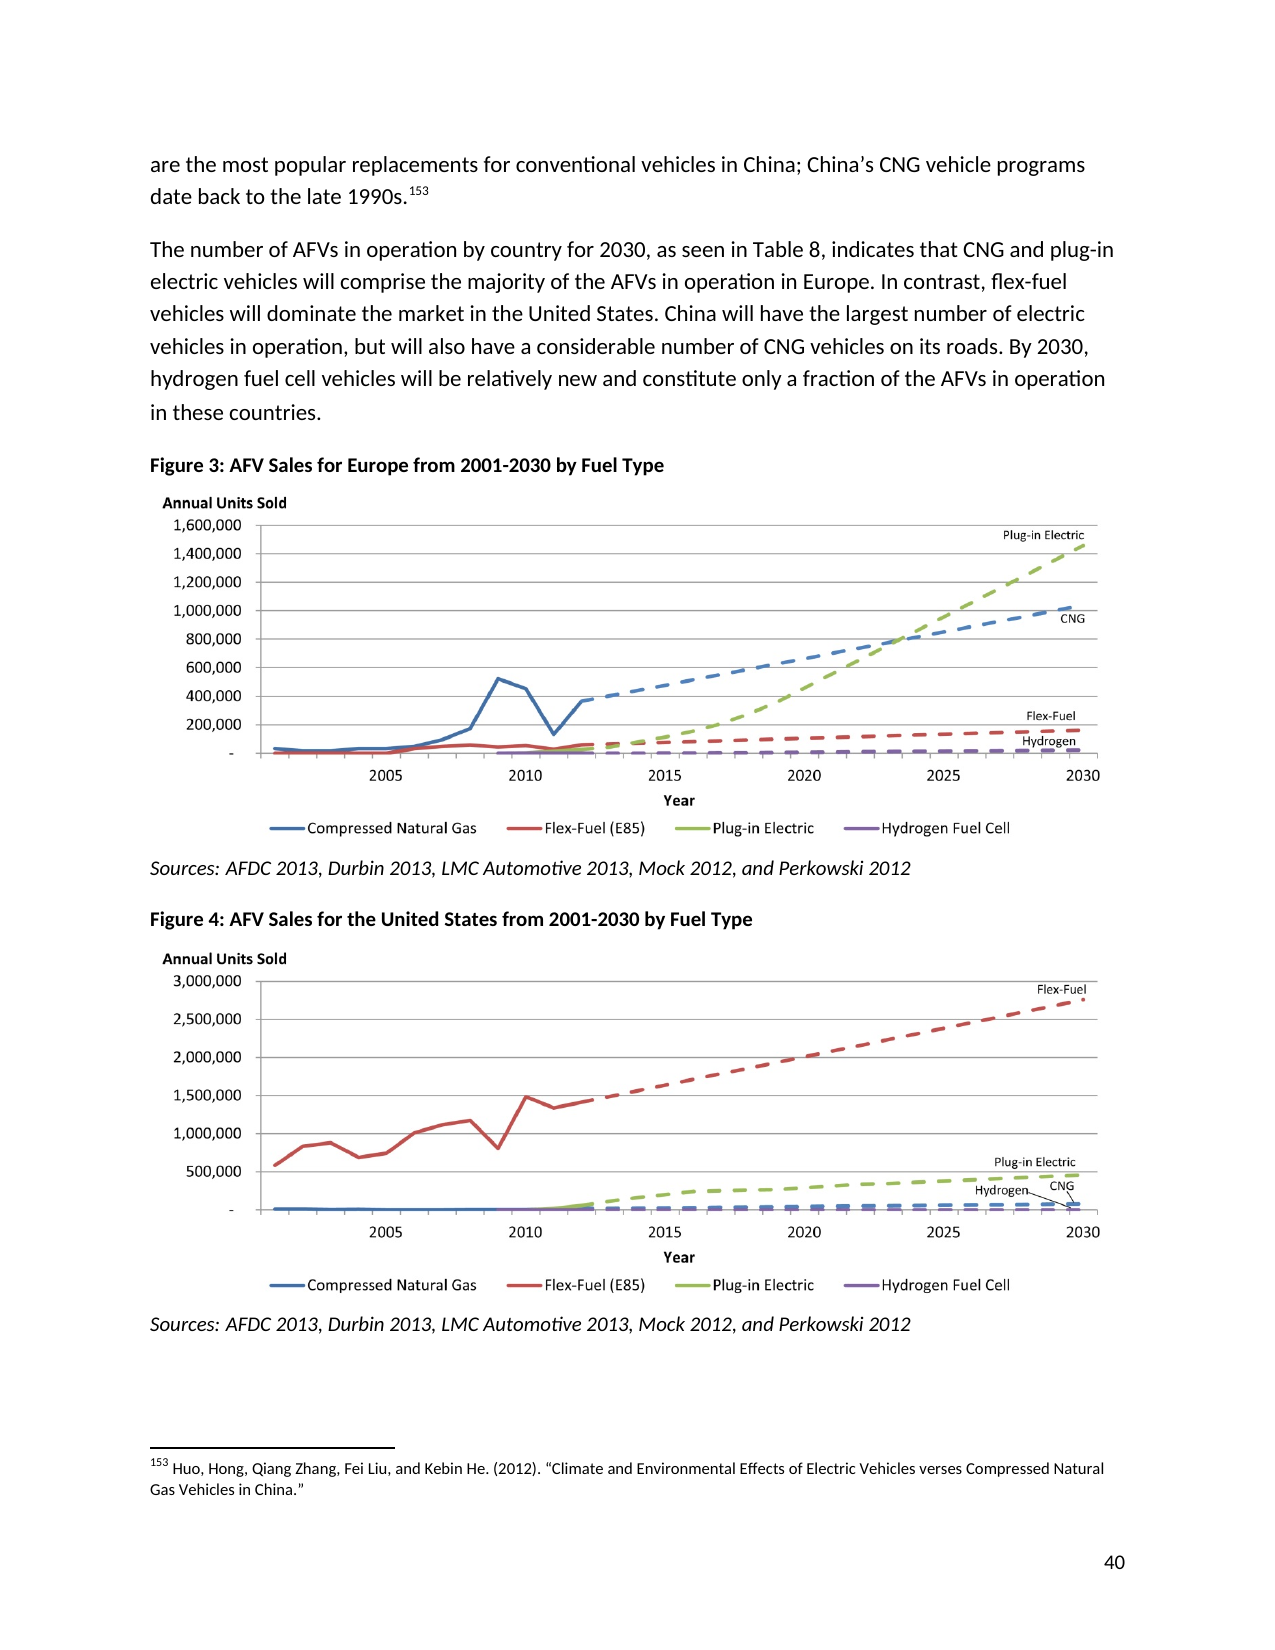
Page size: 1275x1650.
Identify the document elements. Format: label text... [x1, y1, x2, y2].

text Sources: AFDC 2013, Durbin 2013, LMC Automotive 2013, Mock 2012, and Perkowski 2012 [150, 849, 1125, 881]
text Figure 3: AFV Sales for Europe from 2001-2030 by Fuel Type [150, 452, 1125, 478]
picture [150, 941, 1125, 1306]
text Figure 4: AFV Sales for the United States from 2001-2030 by Fuel Type [150, 906, 1125, 932]
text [150, 150, 1125, 210]
picture [150, 487, 1125, 849]
text The number of AFVs in operation by country for 2030, as seen in Table 8, indicates that CNG and plug-in electric vehicles will comprise the majority of the AFVs in operation in Europe. In contrast, flex-fuel vehicles will dominate the market in the United States. China will have the largest number of electric vehicles in operation, but will also have a considerable number of CNG vehicles on its roads. By 2030, hydrogen fuel cell vehicles will be relatively new and constitute only a fraction of the AFVs in operation in these countries. [150, 235, 1125, 427]
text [150, 1306, 1125, 1337]
